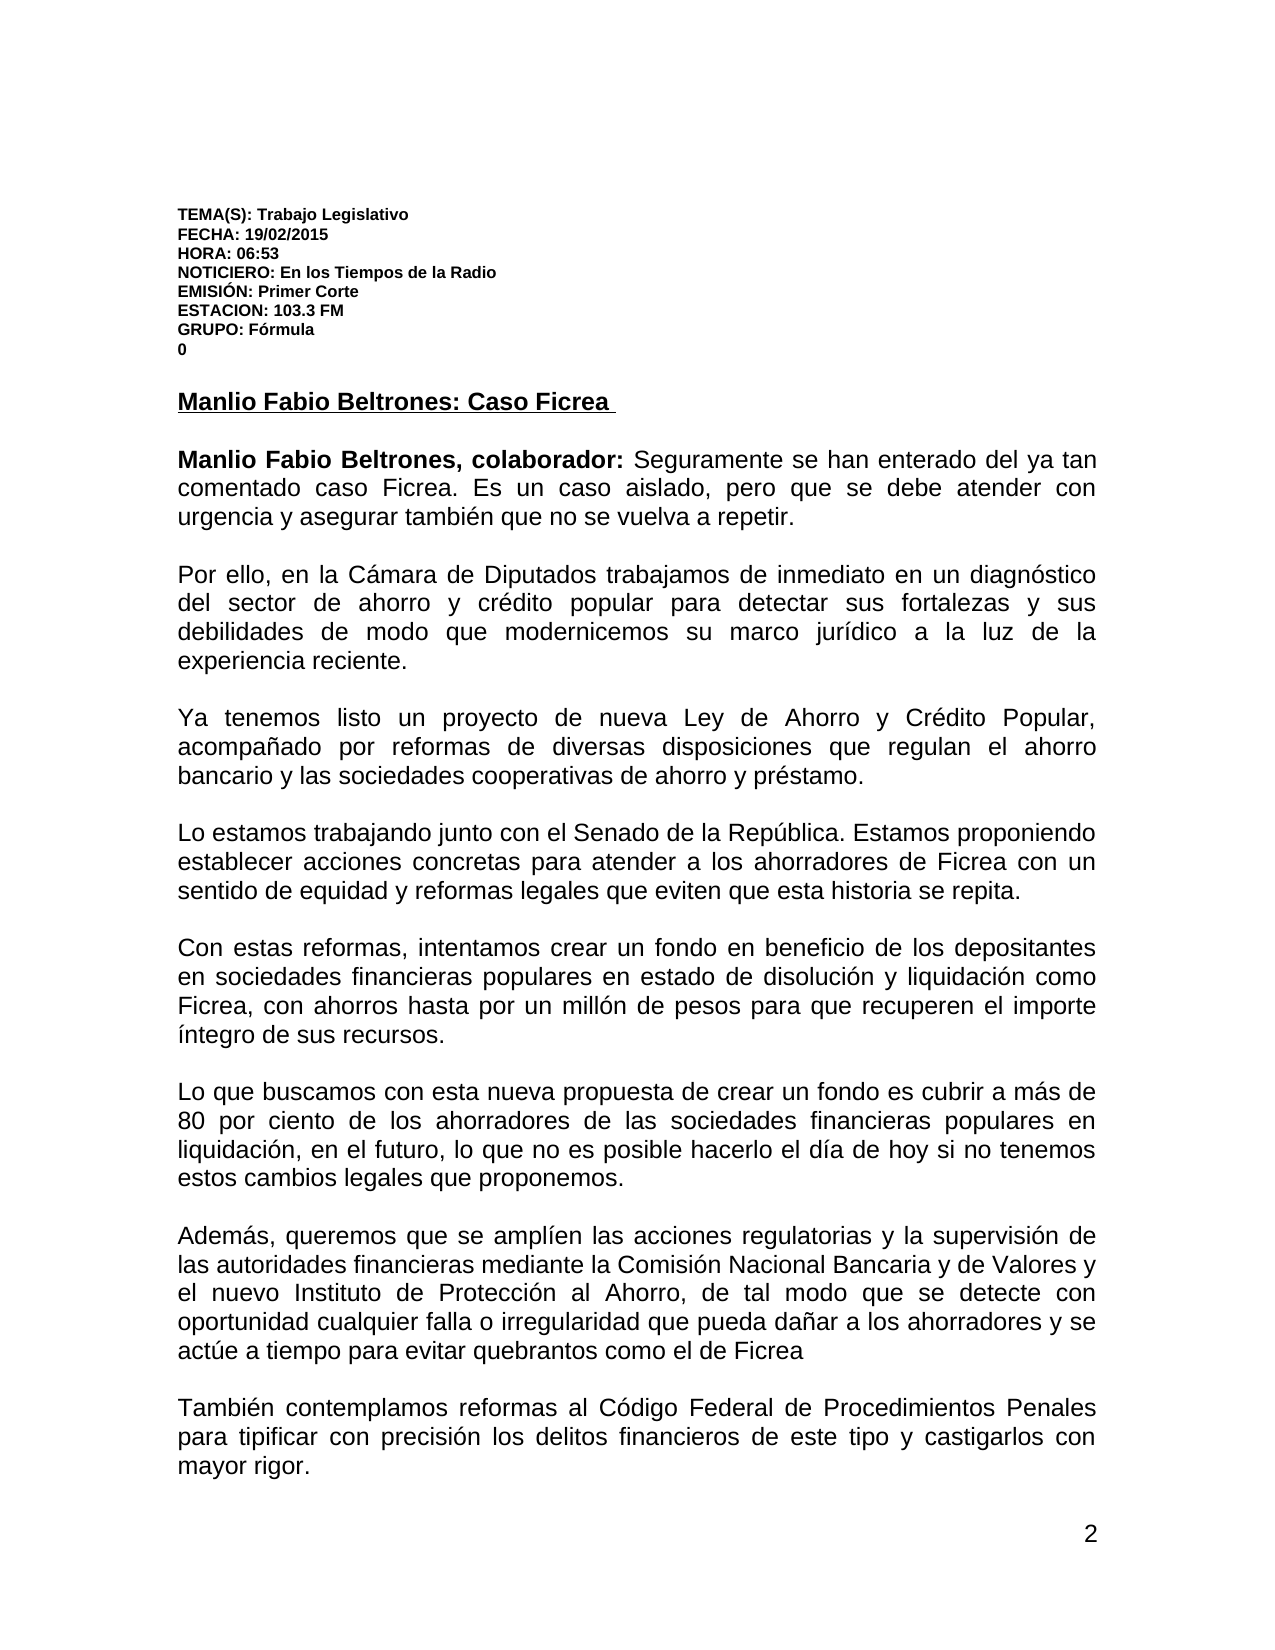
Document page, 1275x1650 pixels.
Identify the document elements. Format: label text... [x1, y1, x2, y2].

text Ya tenemos listo un proyecto de nueva Ley de Ahorro y Crédito Popular, acompañado por reformas de diversas disposiciones que regulan el ahorro bancario y las sociedades cooperativas de ahorro y préstamo. [177, 703, 1098, 790]
text Además, queremos que se amplíen las acciones regulatorias y la supervisión de las autoridades financieras mediante la Comisión Nacional Bancaria y de Valores y el nuevo Instituto de Protección al Ahorro, de tal modo que se detecte con oportunidad cualquier falla o irregularidad que pueda dañar a los ahorradores y se actúe a tiempo para evitar quebrantos como el de Ficrea [177, 1221, 1098, 1365]
text Manlio Fabio Beltrones, colaborador: Seguramente se han enterado del ya tan comentado caso Ficrea. Es un caso aislado, pero que se debe atender con urgencia y asegurar también que no se vuelva a repetir. [177, 445, 1098, 531]
text Lo que buscamos con esta nueva propuesta de crear un fondo es cubrir a más de 80 por ciento de los ahorradores de las sociedades financieras populares en liquidación, en el futuro, lo que no es posible hacerlo el día de hoy si no tenemos estos cambios legales que proponemos. [177, 1077, 1098, 1192]
text Manlio Fabio Beltrones: Caso Ficrea [177, 387, 1098, 416]
text Por ello, en la Cámara de Diputados trabajamos de inmediato en un diagnóstico del sector de ahorro y crédito popular para detectar sus fortalezas y sus debilidades de modo que modernicemos su marco jurídico a la luz de la experiencia reciente. [177, 560, 1098, 675]
text TEMA(S): Trabajo Legislativo [177, 205, 1098, 224]
text También contemplamos reformas al Código Federal de Procedimientos Penales para tipificar con precisión los delitos financieros de este tipo y castigarlos con mayor rigor. [177, 1393, 1098, 1480]
text 0 [177, 339, 1098, 358]
text NOTICIERO: En los Tiempos de la Radio [177, 263, 1098, 282]
text HORA: 06:53 [177, 243, 1098, 263]
text Con estas reformas, intentamos crear un fondo en beneficio de los depositantes en sociedades financieras populares en estado de disolución y liquidación como Ficrea, con ahorros hasta por un millón de pesos para que recuperen el importe íntegro de sus recursos. [177, 933, 1098, 1048]
text EMISIÓN: Primer Corte [177, 282, 1098, 301]
text ESTACION: 103.3 FM [177, 301, 1098, 320]
text GRUPO: Fórmula [177, 320, 1098, 339]
text FECHA: 19/02/2015 [177, 224, 1098, 243]
text Lo estamos trabajando junto con el Senado de la República. Estamos proponiendo establecer acciones concretas para atender a los ahorradores de Ficrea con un sentido de equidad y reformas legales que eviten que esta historia se repita. [177, 818, 1098, 905]
